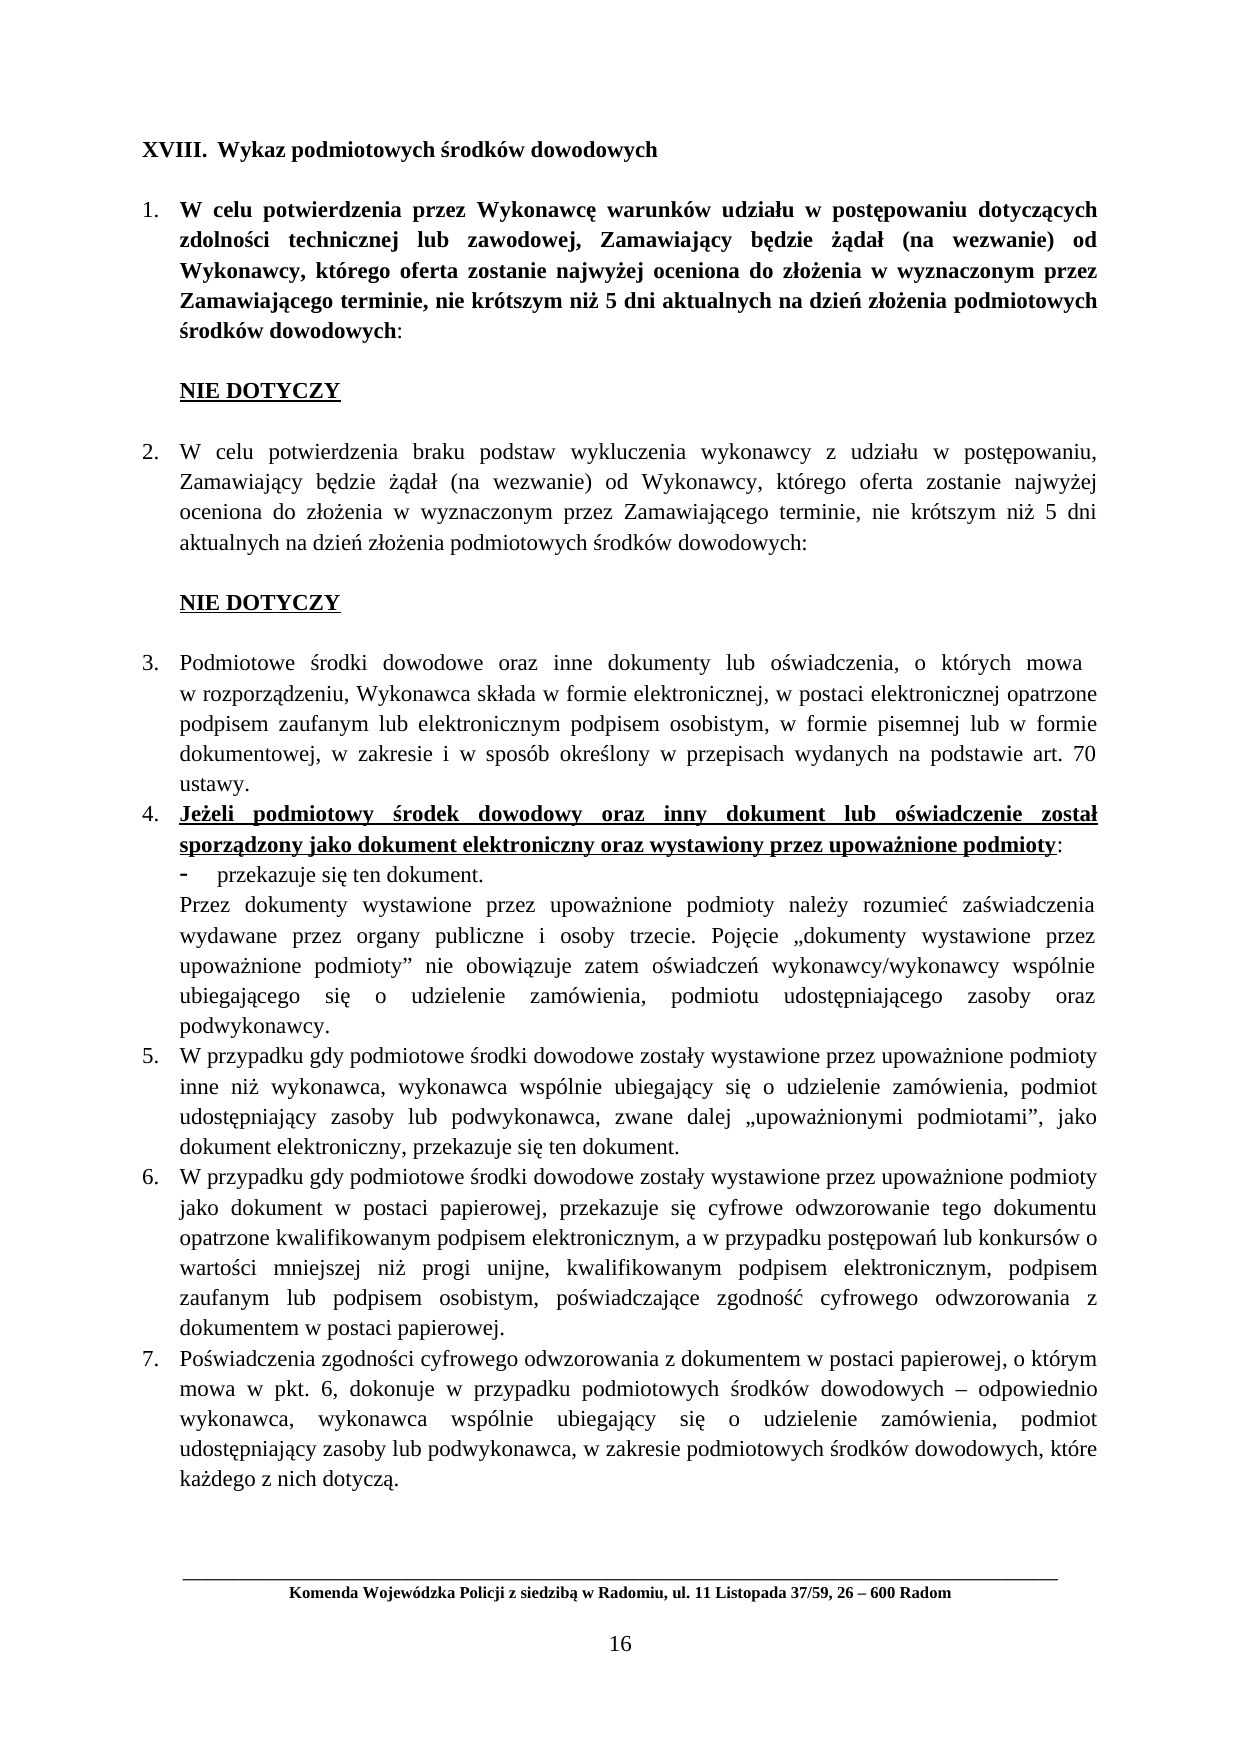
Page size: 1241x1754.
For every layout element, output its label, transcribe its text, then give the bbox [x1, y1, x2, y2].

list przekazuje się ten dokument. [179, 861, 1098, 888]
list W przypadku gdy podmiotowe środki dowodowe zostały wystawione przez upoważnione podmioty inne niż wykonawca, wykonawca wspólnie ubiegający się o udzielenie zamówienia, podmiot udostępniający zasoby lub podwykonawca, zwane dalej „upoważnionymi podmiotami”, jako dokument elektroniczny, przekazuje się ten dokument. [142, 1043, 1098, 1159]
list W przypadku gdy podmiotowe środki dowodowe zostały wystawione przez upoważnione podmioty jako dokument w postaci papierowej, przekazuje się cyfrowe odwzorowanie tego dokumentu opatrzone kwalifikowanym podpisem elektronicznym, a w przypadku postępowań lub konkursów o wartości mniejszej niż progi unijne, kwalifikowanym podpisem elektronicznym, podpisem zaufanym lub podpisem osobistym, poświadczające zgodność cyfrowego odwzorowania z dokumentem w postaci papierowej. [142, 1163, 1098, 1341]
text Przez dokumenty wystawione przez upoważnione podmioty należy rozumieć zaświadczenia wydawane przez organy publiczne i osoby trzecie. Pojęcie „dokumenty wystawione przez upoważnione podmioty” nie obowiązuje zatem oświadczeń wykonawcy/wykonawcy wspólnie ubiegającego się o udzielenie zamówienia, podmiotu udostępniającego zasoby oraz podwykonawcy. [179, 892, 1096, 1039]
list Jeżeli podmiotowy środek dowodowy oraz inny dokument lub oświadczenie został sporządzony jako dokument elektroniczny oraz wystawiony przez upoważnione podmioty: [142, 800, 1098, 857]
list Poświadczenia zgodności cyfrowego odwzorowania z dokumentem w postaci papierowej, o którym mowa w pkt. 6, dokonuje w przypadku podmiotowych środków dowodowych – odpowiednio wykonawca, wykonawca wspólnie ubiegający się o udzielenie zamówienia, podmiot udostępniający zasoby lub podwykonawca, w zakresie podmiotowych środków dowodowych, które każdego z nich dotyczą. [142, 1345, 1098, 1492]
text NIE DOTYCZY [179, 377, 1098, 404]
text NIE DOTYCZY [142, 589, 1098, 615]
list Podmiotowe środki dowodowe oraz inne dokumenty lub oświadczenia, o których mowa w rozporządzeniu, Wykonawca składa w formie elektronicznej, w postaci elektronicznej opatrzone podpisem zaufanym lub elektronicznym podpisem osobistym, w formie pisemnej lub w formie dokumentowej, w zakresie i w sposób określony w przepisach wydanych na podstawie art. 70 ustawy. [142, 649, 1098, 797]
list Wykaz podmiotowych środków dowodowych [207, 136, 1098, 162]
list W celu potwierdzenia przez Wykonawcę warunków udziału w postępowaniu dotyczących zdolności technicznej lub zawodowej, Zamawiający będzie żądał (na wezwanie) od Wykonawcy, którego oferta zostanie najwyżej oceniona do złożenia w wyznaczonym przez Zamawiającego terminie, nie krótszym niż 5 dni aktualnych na dzień złożenia podmiotowych środków dowodowych: [142, 196, 1098, 343]
list W celu potwierdzenia braku podstaw wykluczenia wykonawcy z udziału w postępowaniu, Zamawiający będzie żądał (na wezwanie) od Wykonawcy, którego oferta zostanie najwyżej oceniona do złożenia w wyznaczonym przez Zamawiającego terminie, nie krótszym niż 5 dni aktualnych na dzień złożenia podmiotowych środków dowodowych: [142, 438, 1098, 555]
